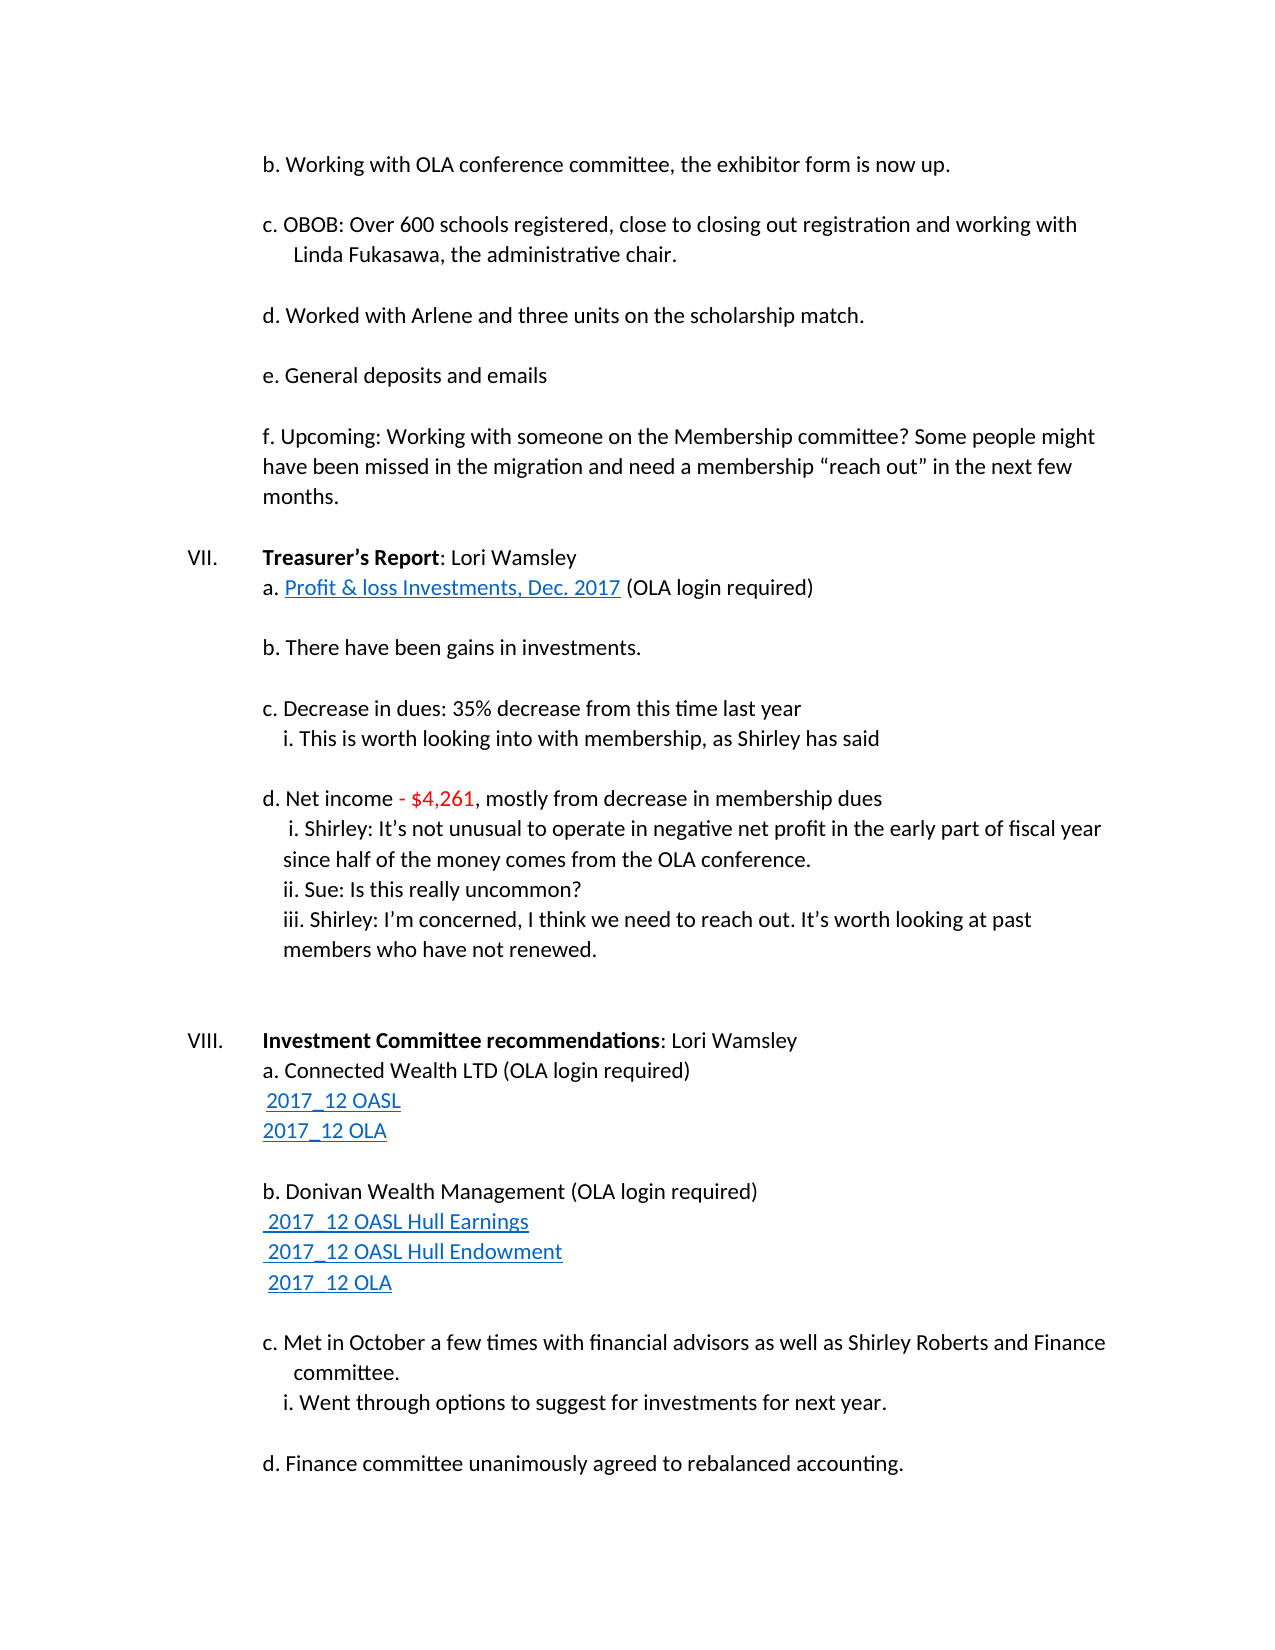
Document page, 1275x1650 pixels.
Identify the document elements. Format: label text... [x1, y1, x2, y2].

list Investment Committee recommendations: Lori Wamsley a. Connected Wealth LTD (OLA login required) 2017_12 OASL 2017_12 OLA [187, 1026, 1125, 1175]
list b. Donivan Wealth Management (OLA login required) 2017_12 OASL Hull Earnings 2017_12 OASL Hull Endowment 2017_12 OLA [262, 1177, 1125, 1296]
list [187, 150, 1125, 541]
list Treasurer’s Report: Lori Wamsley a. Profit & loss Investments, Dec. 2017 (OLA login required) [187, 543, 1125, 601]
list b. There have been gains in investments. c. Decrease in dues: 35% decrease from this time last year i. This is worth looking into with membership, as Shirley has said d. Net income - $4,261, mostly from decrease in membership dues i. Shirley: It’s not unusual to operate in negative net profit in the early part of fiscal year since half of the money comes from the OLA conference. ii. Sue: Is this really uncommon? iii. Shirley: I’m concerned, I think we need to reach out. It’s worth looking at past members who have not renewed. [262, 603, 1125, 994]
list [262, 1298, 1125, 1477]
